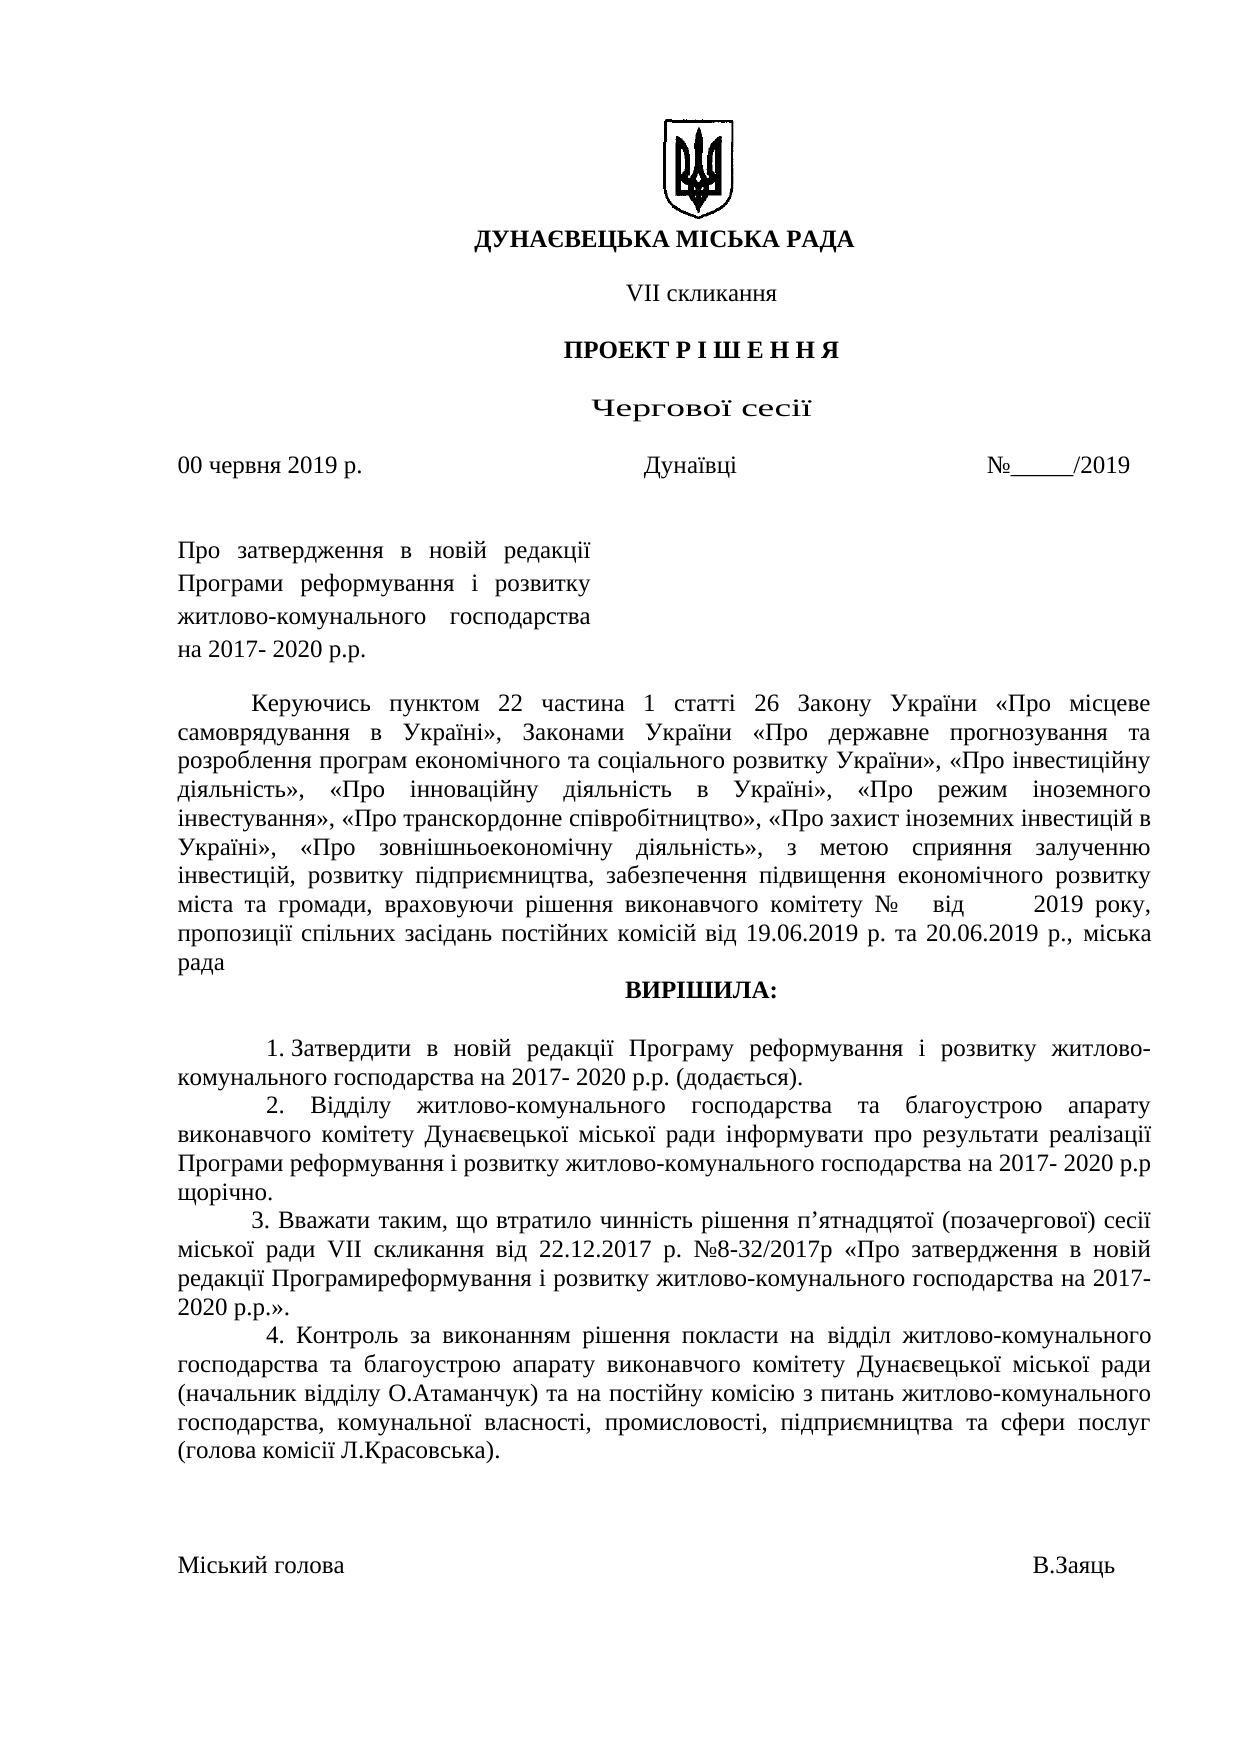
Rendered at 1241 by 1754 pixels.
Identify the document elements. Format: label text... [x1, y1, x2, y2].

text 2. Відділу житлово-комунального господарства та благоустрою апарату виконавчого комітету Дунаєвецької міської ради інформувати про результати реалізації Програми реформування і розвитку житлово-комунального господарства на 2017- 2020 р.р щорічно. [177, 1091, 1152, 1206]
picture [663, 119, 734, 219]
subtitle Чергової сесії [177, 393, 1152, 422]
text 00 червня 2019 р. Дунаївці №_____/2019 [177, 451, 1152, 479]
text Дунаєвецька міська рада [177, 224, 1152, 253]
text Про затвердження в новій редакції Програми реформування і розвитку житлово-комунального господарства на 2017- 2020 р.р. [177, 535, 591, 663]
text Міський голова В.Заяць [177, 1522, 1152, 1579]
text 4. Контроль за виконанням рішення покласти на відділ житлово-комунального господарства та благоустрою апарату виконавчого комітету Дунаєвецької міської ради (начальник відділу О.Атаманчук) та на постійну комісію з питань житлово-комунального господарства, комунальної власності, промисловості, підприємництва та сфери послуг (голова комісії Л.Красовська). [177, 1321, 1152, 1464]
text Керуючись пунктом 22 частина 1 статті 26 Закону України «Про місцеве самоврядування в Україні», Законами України «Про державне прогнозування та розроблення програм економічного та соціального розвитку України», «Про інвестиційну діяльність», «Про інноваційну діяльність в Україні», «Про режим іноземного інвестування», «Про транскордонне співробітництво», «Про захист іноземних інвестицій в Україні», «Про зовнішньоекономічну діяльність», з метою сприяння залученню інвестицій, розвитку підприємництва, забезпечення підвищення економічного розвитку міста та громади, враховуючи рішення виконавчого комітету № від 2019 року, пропозиції спільних засідань постійних комісій від 19.06.2019 р. та 20.06.2019 р., міська рада [177, 688, 1152, 976]
text ВИРІШИЛА: [177, 976, 1152, 1004]
text VII скликання [177, 278, 1152, 307]
text ПРОЕКТ Р І Ш Е Н Н Я [177, 336, 1152, 364]
text 1. Затвердити в новій редакції Програму реформування і розвитку житлово-комунального господарства на 2017- 2020 р.р. (додається). [177, 1033, 1152, 1091]
text 3. Вважати таким, що втратило чинність рішення п’ятнадцятої (позачергової) сесії міської ради VІІ скликання від 22.12.2017 р. №8-32/2017р «Про затвердження в новій редакції Програмиреформування і розвитку житлово-комунального господарства на 2017- 2020 р.р.». [177, 1206, 1152, 1321]
